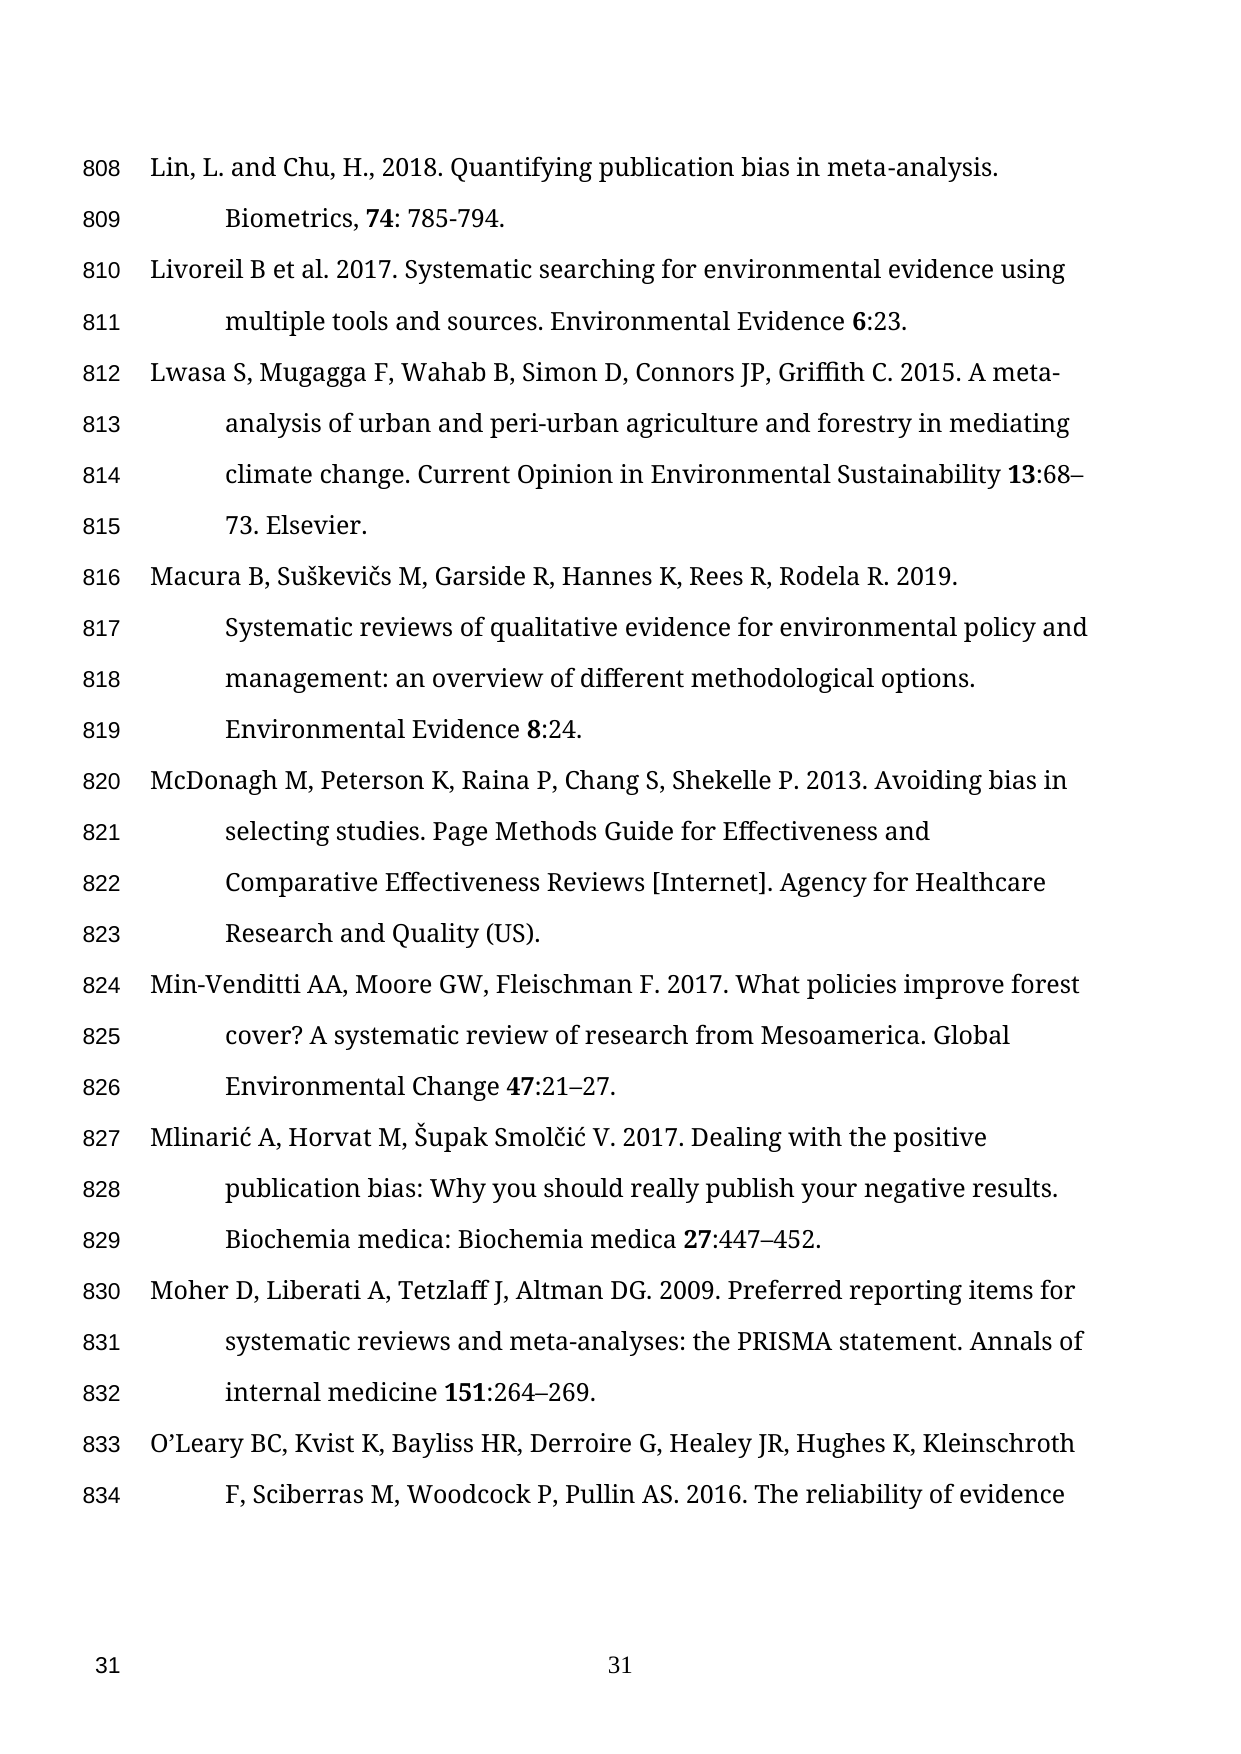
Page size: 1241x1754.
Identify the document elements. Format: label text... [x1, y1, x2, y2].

text Mlinarić A, Horvat M, Šupak Smolčić V. 2017. Dealing with the positive publication bias: Why you should really publish your negative results. Biochemia medica: Biochemia medica 27:447–452. [150, 1120, 1090, 1256]
text Min-Venditti AA, Moore GW, Fleischman F. 2017. What policies improve forest cover? A systematic review of research from Mesoamerica. Global Environmental Change 47:21–27. [150, 967, 1090, 1103]
text Lwasa S, Mugagga F, Wahab B, Simon D, Connors JP, Griffith C. 2015. A meta-analysis of urban and peri-urban agriculture and forestry in mediating climate change. Current Opinion in Environmental Sustainability 13:68–73. Elsevier. [150, 354, 1090, 541]
text McDonagh M, Peterson K, Raina P, Chang S, Shekelle P. 2013. Avoiding bias in selecting studies. Page Methods Guide for Effectiveness and Comparative Effectiveness Reviews [Internet]. Agency for Healthcare Research and Quality (US). [150, 762, 1090, 950]
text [150, 1426, 1090, 1511]
text Moher D, Liberati A, Tetzlaff J, Altman DG. 2009. Preferred reporting items for systematic reviews and meta-analyses: the PRISMA statement. Annals of internal medicine 151:264–269. [150, 1273, 1090, 1409]
text Lin, L. and Chu, H., 2018. Quantifying publication bias in meta‐analysis. Biometrics, 74: 785-794. [150, 150, 1090, 235]
text Livoreil B et al. 2017. Systematic searching for environmental evidence using multiple tools and sources. Environmental Evidence 6:23. [150, 252, 1090, 337]
text Macura B, Suškevičs M, Garside R, Hannes K, Rees R, Rodela R. 2019. Systematic reviews of qualitative evidence for environmental policy and management: an overview of different methodological options. Environmental Evidence 8:24. [150, 558, 1090, 746]
